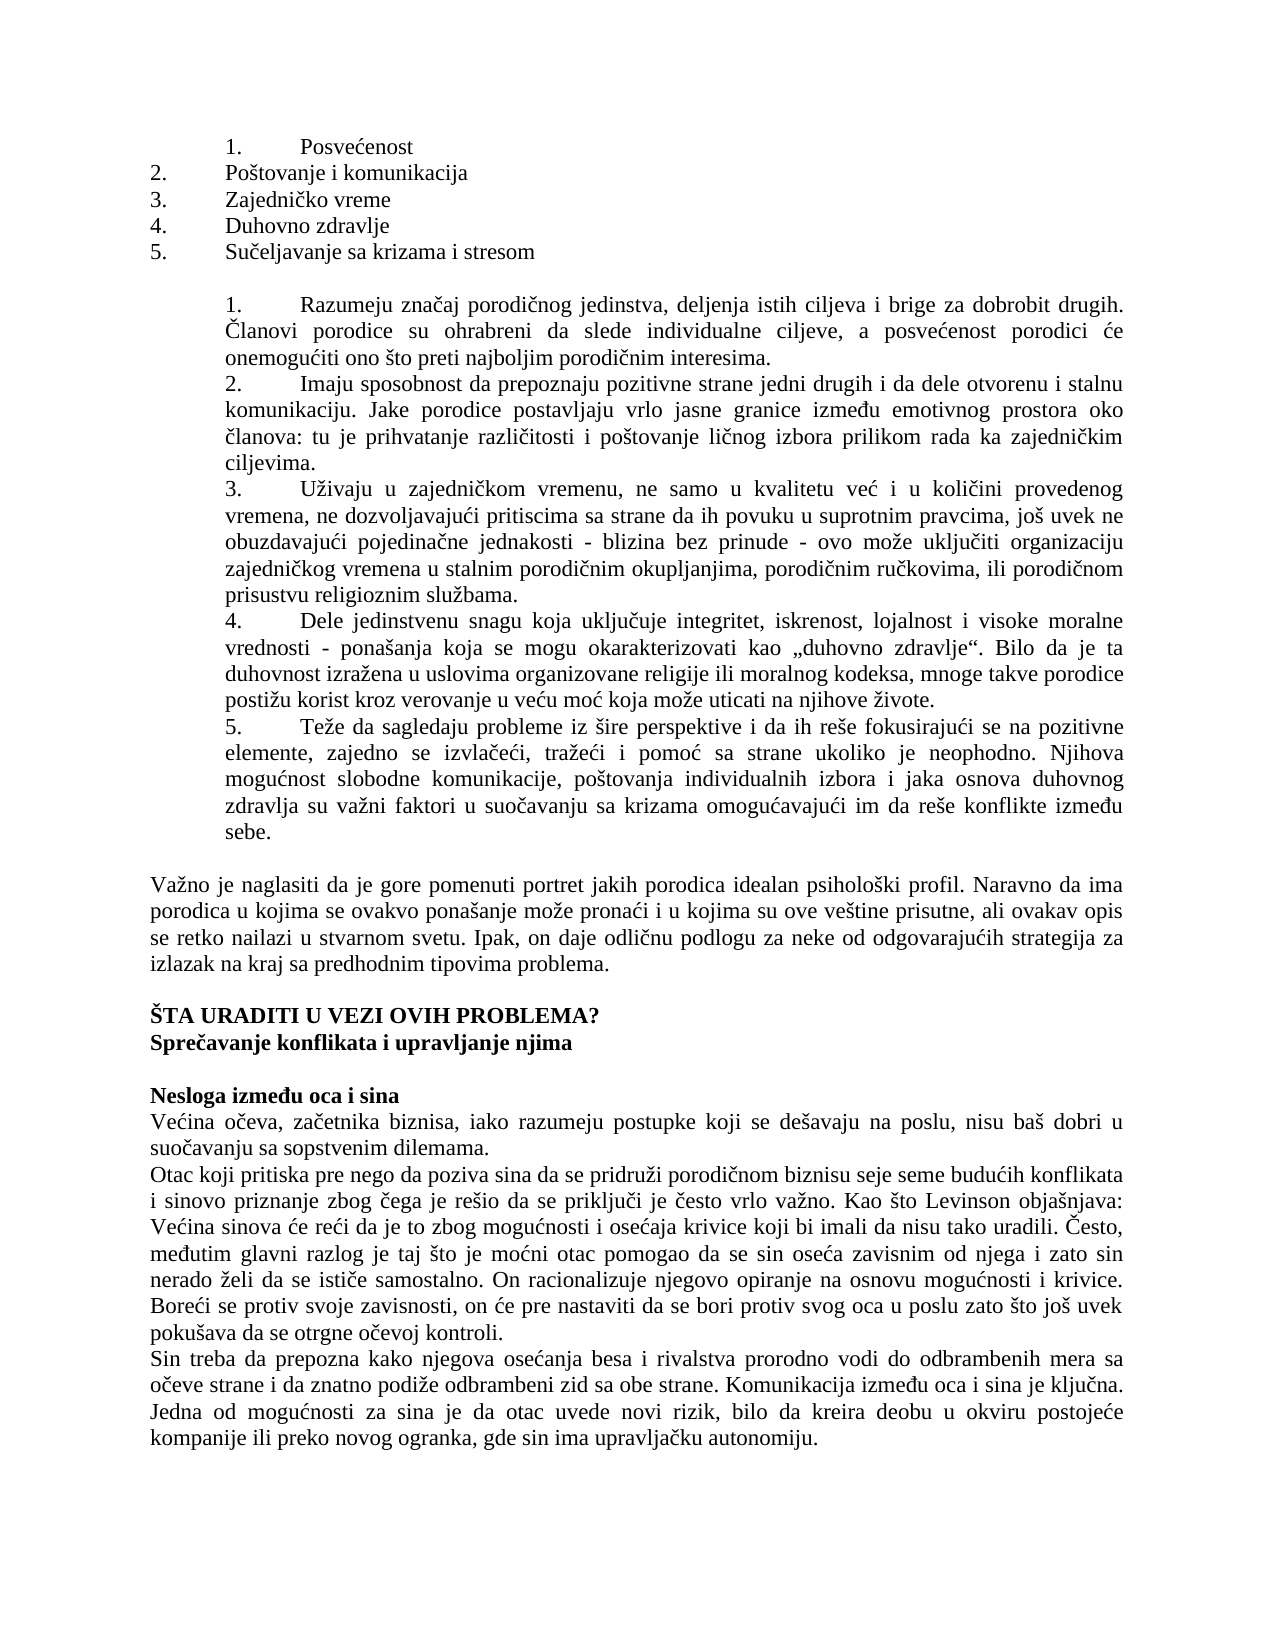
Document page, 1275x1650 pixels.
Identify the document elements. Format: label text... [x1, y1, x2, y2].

list Zajedničko vreme [150, 186, 1050, 212]
list Duhovno zdravlje [150, 212, 1050, 238]
list Razumeju značaj porodičnog jedinstva, deljenja istih ciljeva i brige za dobrobit drugih. Članovi porodice su ohrabreni da slede individualne ciljeve, a posvećenost porodici će onemogućiti ono što preti najboljim porodičnim interesima. [225, 150, 1125, 370]
list Teže da sagledaju probleme iz šire perspektive i da ih reše fokusirajući se na pozitivne elemente, zajedno se izvlačeći, tražeći i pomoć sa strane ukoliko je neophodno. Njihova mogućnost slobodne komunikacije, poštovanja individualnih izbora i jaka osnova duhovnog zdravlja su važni faktori u suočavanju sa krizama omogućavajući im da reše konflikte između sebe. [225, 713, 1125, 844]
list Uživaju u zajedničkom vremenu, ne samo u kvalitetu već i u količini provedenog vremena, ne dozvoljavajući pritiscima sa strane da ih povuku u suprotnim pravcima, još uvek ne obuzdavajući pojedinačne jednakosti - blizina bez prinude - ovo može uključiti organizaciju zajedničkog vremena u stalnim porodičnim okupljanjima, porodičnim ručkovima, ili porodičnom prisustvu religioznim službama. [225, 476, 1125, 607]
list Sučeljavanje sa krizama i stresom [150, 238, 1050, 265]
text ŠTA URADITI U VEZI OVIH PROBLEMA? [150, 1003, 1125, 1029]
text Sin treba da prepozna kako njegova osećanja besa i rivalstva prorodno vodi do odbrambenih mera sa očeve strane i da znatno podiže odbrambeni zid sa obe strane. Komunikacija između oca i sina je ključna. Jedna od mogućnosti za sina je da otac uvede novi rizik, bilo da kreira deobu u okviru postojeće kompanije ili preko novog ogranka, gde sin ima upravljačku autonomiju. [150, 1345, 1125, 1451]
text Većina očeva, začetnika biznisa, iako razumeju postupke koji se dešavaju na poslu, nisu baš dobri u suočavanju sa sopstvenim dilemama. [150, 1108, 1125, 1161]
text Sprečavanje konflikata i upravljanje njima [150, 1029, 1125, 1055]
list Imaju sposobnost da prepoznaju pozitivne strane jedni drugih i da dele otvorenu i stalnu komunikaciju. Jake porodice postavljaju vrlo jasne granice između emotivnog prostora oko članova: tu je prihvatanje različitosti i poštovanje ličnog izbora prilikom rada ka zajedničkim ciljevima. [225, 370, 1125, 476]
text Važno je naglasiti da je gore pomenuti portret jakih porodica idealan psihološki profil. Naravno da ima porodica u kojima se ovakvo ponašanje može pronaći i u kojima su ove veštine prisutne, ali ovakav opis se retko nailazi u stvarnom svetu. Ipak, on daje odličnu podlogu za neke od odgovarajućih strategija za izlazak na kraj sa predhodnim tipovima problema. [150, 871, 1125, 976]
list Poštovanje i komunikacija [150, 159, 1050, 186]
list Posvećenost [225, 133, 1050, 159]
text Otac koji pritiska pre nego da poziva sina da se pridruži porodičnom biznisu seje seme budućih konflikata i sinovo priznanje zbog čega je rešio da se priključi je često vrlo važno. Kao što Levinson objašnjava: Većina sinova će reći da je to zbog mogućnosti i osećaja krivice koji bi imali da nisu tako uradili. Često, međutim glavni razlog je taj što je moćni otac pomogao da se sin oseća zavisnim od njega i zato sin nerado želi da se ističe samostalno. On racionalizuje njegovo opiranje na osnovu mogućnosti i krivice. Boreći se protiv svoje zavisnosti, on će pre nastaviti da se bori protiv svog oca u poslu zato što još uvek pokušava da se otrgne očevoj kontroli. [150, 1161, 1125, 1345]
list Dele jedinstvenu snagu koja uključuje integritet, iskrenost, lojalnost i visoke moralne vrednosti - ponašanja koja se mogu okarakterizovati kao „duhovno zdravlje“. Bilo da je ta duhovnost izražena u uslovima organizovane religije ili moralnog kodeksa, mnoge takve porodice postižu korist kroz verovanje u veću moć koja može uticati na njihove živote. [225, 607, 1125, 713]
text Nesloga između oca i sina [150, 1082, 1125, 1108]
